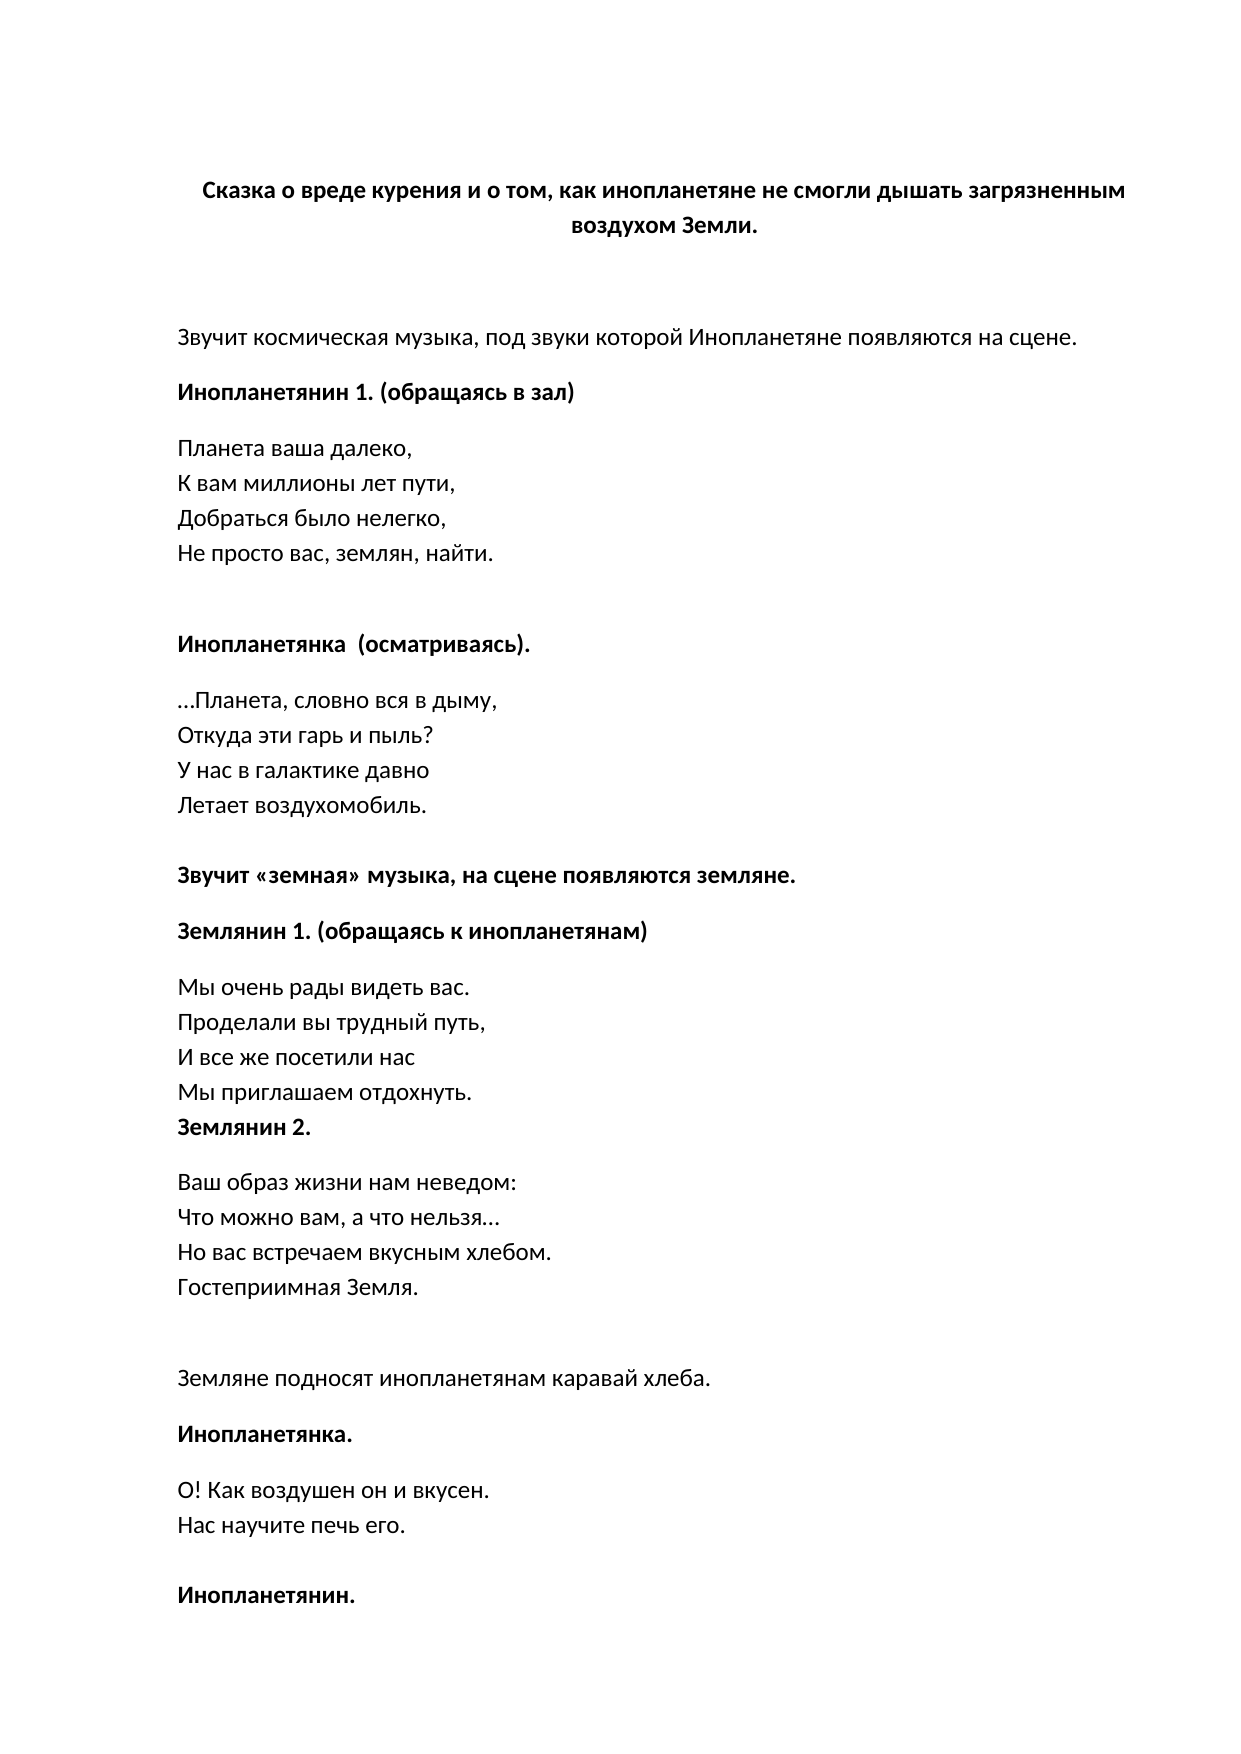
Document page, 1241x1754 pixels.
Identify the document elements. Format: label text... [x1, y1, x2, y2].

text Нас научите печь его. [177, 1509, 1152, 1539]
text Инопланетянка. [177, 1418, 1152, 1449]
text Что можно вам, а что нельзя… [177, 1201, 1152, 1232]
text Земляне подносят инопланетянам каравай хлеба. [177, 1362, 1152, 1393]
text …Планета, словно вся в дыму, [177, 684, 1152, 714]
text Планета ваша далеко, [177, 432, 1152, 463]
text Инопланетянка (осматриваясь). [177, 628, 1152, 659]
text Летает воздухомобиль. [177, 789, 1152, 819]
text О! Как воздушен он и вкусен. [177, 1474, 1152, 1504]
text Мы приглашаем отдохнуть. [177, 1076, 1152, 1106]
text Сказка о вреде курения и о том, как инопланетяне не смогли дышать загрязненным воздухом Земли. [177, 174, 1152, 239]
text Инопланетянин 1. (обращаясь в зал) [177, 376, 1152, 407]
text У нас в галактике давно [177, 754, 1152, 784]
text Но вас встречаем вкусным хлебом. [177, 1236, 1152, 1267]
text Звучит «земная» музыка, на сцене появляются земляне. [177, 859, 1152, 889]
text Гостеприимная Земля. [177, 1271, 1152, 1302]
text Землянин 2. [177, 1111, 1152, 1141]
text К вам миллионы лет пути, [177, 467, 1152, 498]
text Откуда эти гарь и пыль? [177, 719, 1152, 749]
text Добраться было нелегко, [177, 502, 1152, 533]
text Инопланетянин. [177, 1579, 1152, 1609]
text Ваш образ жизни нам неведом: [177, 1166, 1152, 1197]
text Проделали вы трудный путь, [177, 1006, 1152, 1036]
text Мы очень рады видеть вас. [177, 971, 1152, 1001]
text И все же посетили нас [177, 1041, 1152, 1071]
text Землянин 1. (обращаясь к инопланетянам) [177, 915, 1152, 945]
text Не просто вас, землян, найти. [177, 537, 1152, 568]
text Звучит космическая музыка, под звуки которой Инопланетяне появляются на сцене. [177, 321, 1152, 351]
